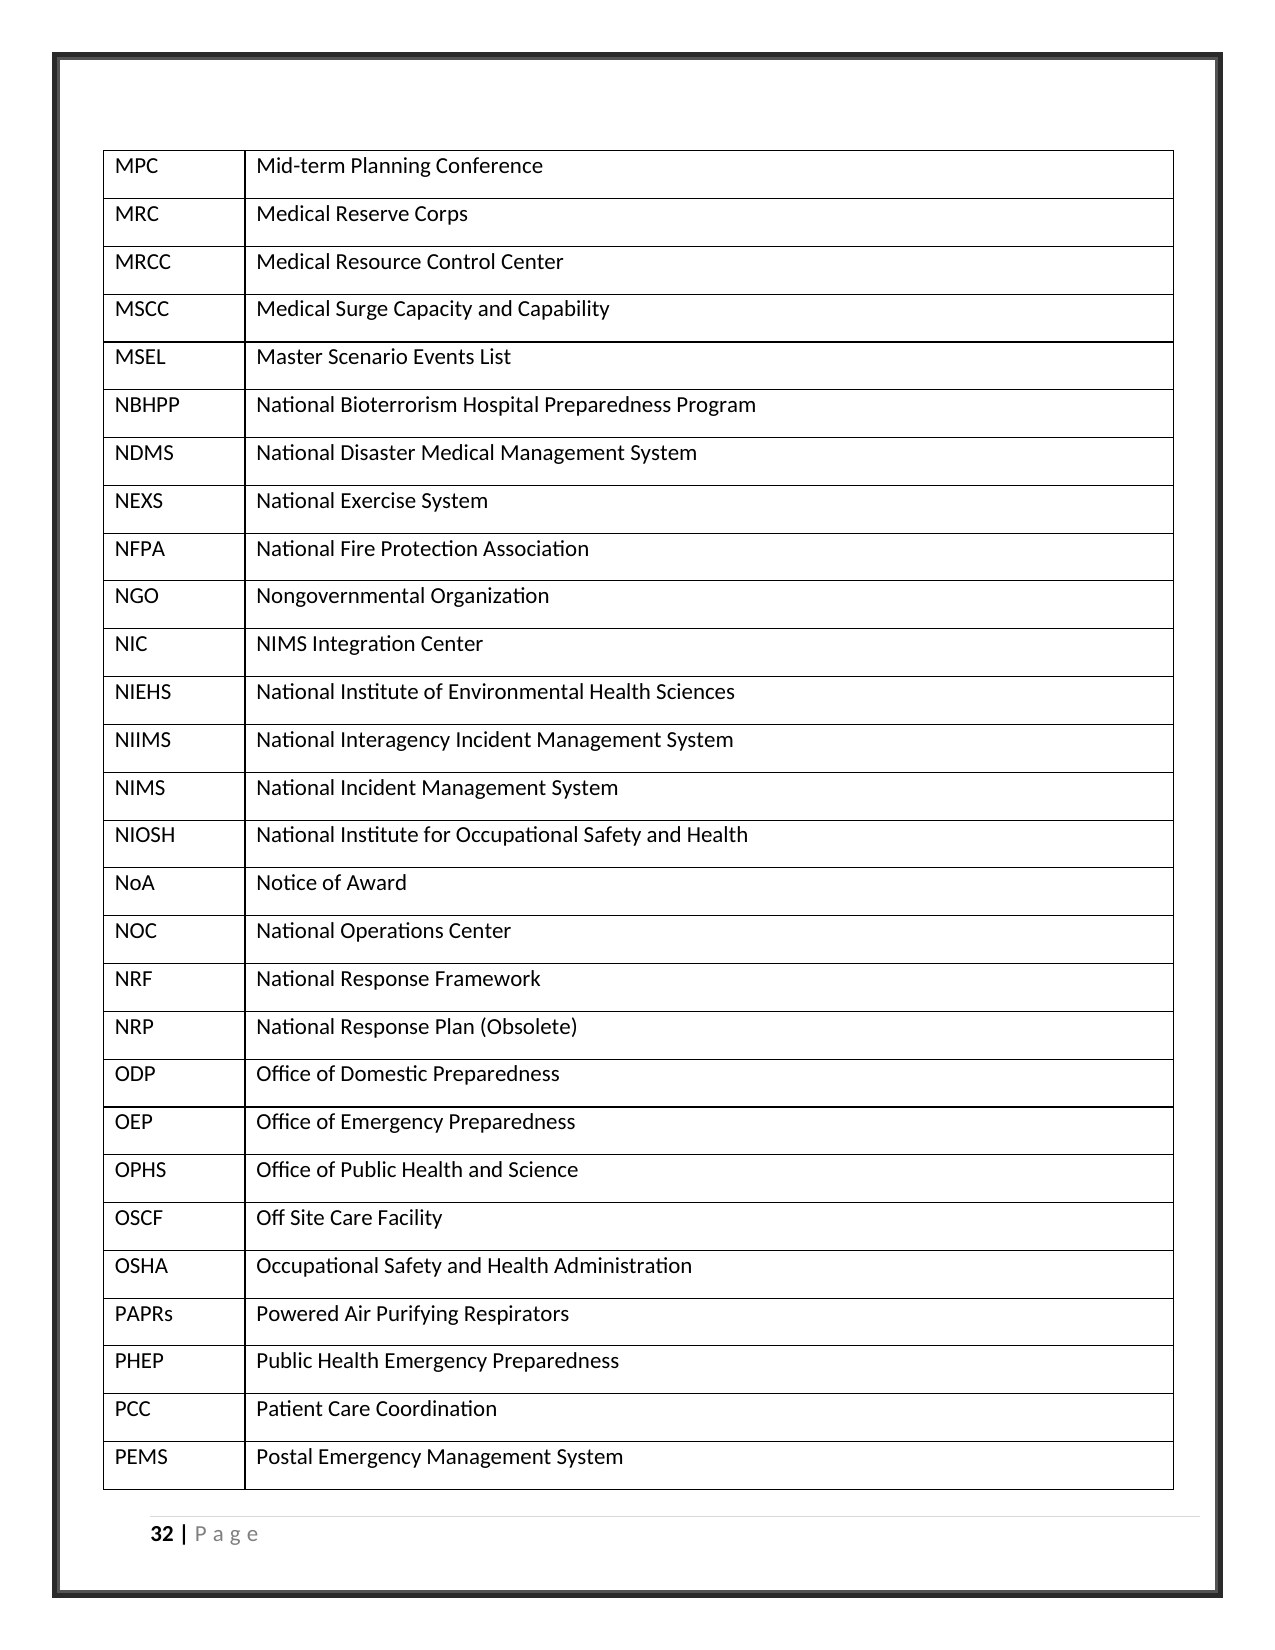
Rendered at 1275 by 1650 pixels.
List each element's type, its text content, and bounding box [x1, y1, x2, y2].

table_cell Off Site Care Facility [246, 1203, 1173, 1250]
table_cell NRF [104, 964, 244, 1011]
table_cell NIMS [104, 773, 244, 819]
table_cell National Response Plan (Obsolete) [246, 1012, 1173, 1058]
table_cell OSCF [104, 1203, 244, 1250]
table_cell National Institute of Environmental Health Sciences [246, 677, 1173, 724]
table_cell PCC [104, 1394, 244, 1441]
table_cell National Institute for Occupational Safety and Health [246, 821, 1173, 867]
table_cell ODP [104, 1060, 244, 1106]
table_cell PAPRs [104, 1299, 244, 1345]
table_cell Nongovernmental Organization [246, 581, 1173, 628]
table_cell National Disaster Medical Management System [246, 438, 1173, 485]
table_cell Postal Emergency Management System [246, 1442, 1173, 1489]
table_cell NBHPP [104, 390, 244, 437]
table_cell Occupational Safety and Health Administration [246, 1251, 1173, 1298]
table_cell Public Health Emergency Preparedness [246, 1346, 1173, 1393]
table_cell Office of Emergency Preparedness [246, 1108, 1173, 1154]
table_cell National Operations Center [246, 916, 1173, 963]
table_cell NOC [104, 916, 244, 963]
table_cell Office of Domestic Preparedness [246, 1060, 1173, 1106]
table_cell Medical Resource Control Center [246, 247, 1173, 293]
table_cell Office of Public Health and Science [246, 1155, 1173, 1202]
table_cell National Interagency Incident Management System [246, 725, 1173, 772]
table_cell MRCC [104, 247, 244, 293]
table_cell MSCC [104, 295, 244, 341]
table_cell PHEP [104, 1346, 244, 1393]
table_cell Master Scenario Events List [246, 343, 1173, 389]
table_cell MRC [104, 199, 244, 246]
table_cell NIOSH [104, 821, 244, 867]
table_cell NRP [104, 1012, 244, 1058]
table_cell NGO [104, 581, 244, 628]
table_cell National Exercise System [246, 486, 1173, 533]
table_cell Medical Reserve Corps [246, 199, 1173, 246]
table_cell PEMS [104, 1442, 244, 1489]
table_cell National Fire Protection Association [246, 534, 1173, 580]
table_cell Patient Care Coordination [246, 1394, 1173, 1441]
table_cell Powered Air Purifying Respirators [246, 1299, 1173, 1345]
table_cell OEP [104, 1108, 244, 1154]
table_cell Notice of Award [246, 868, 1173, 915]
table_cell MPC [104, 151, 244, 198]
table_cell NIC [104, 629, 244, 676]
table_cell NIEHS [104, 677, 244, 724]
table_cell Medical Surge Capacity and Capability [246, 295, 1173, 341]
table_cell National Incident Management System [246, 773, 1173, 819]
table_cell NIMS Integration Center [246, 629, 1173, 676]
table_cell NDMS [104, 438, 244, 485]
table_cell National Response Framework [246, 964, 1173, 1011]
table_cell National Bioterrorism Hospital Preparedness Program [246, 390, 1173, 437]
table_cell NoA [104, 868, 244, 915]
table_cell NFPA [104, 534, 244, 580]
table_cell OPHS [104, 1155, 244, 1202]
table_cell NEXS [104, 486, 244, 533]
table_cell NIIMS [104, 725, 244, 772]
table_cell MSEL [104, 343, 244, 389]
table_cell Mid-term Planning Conference [246, 151, 1173, 198]
table_cell OSHA [104, 1251, 244, 1298]
